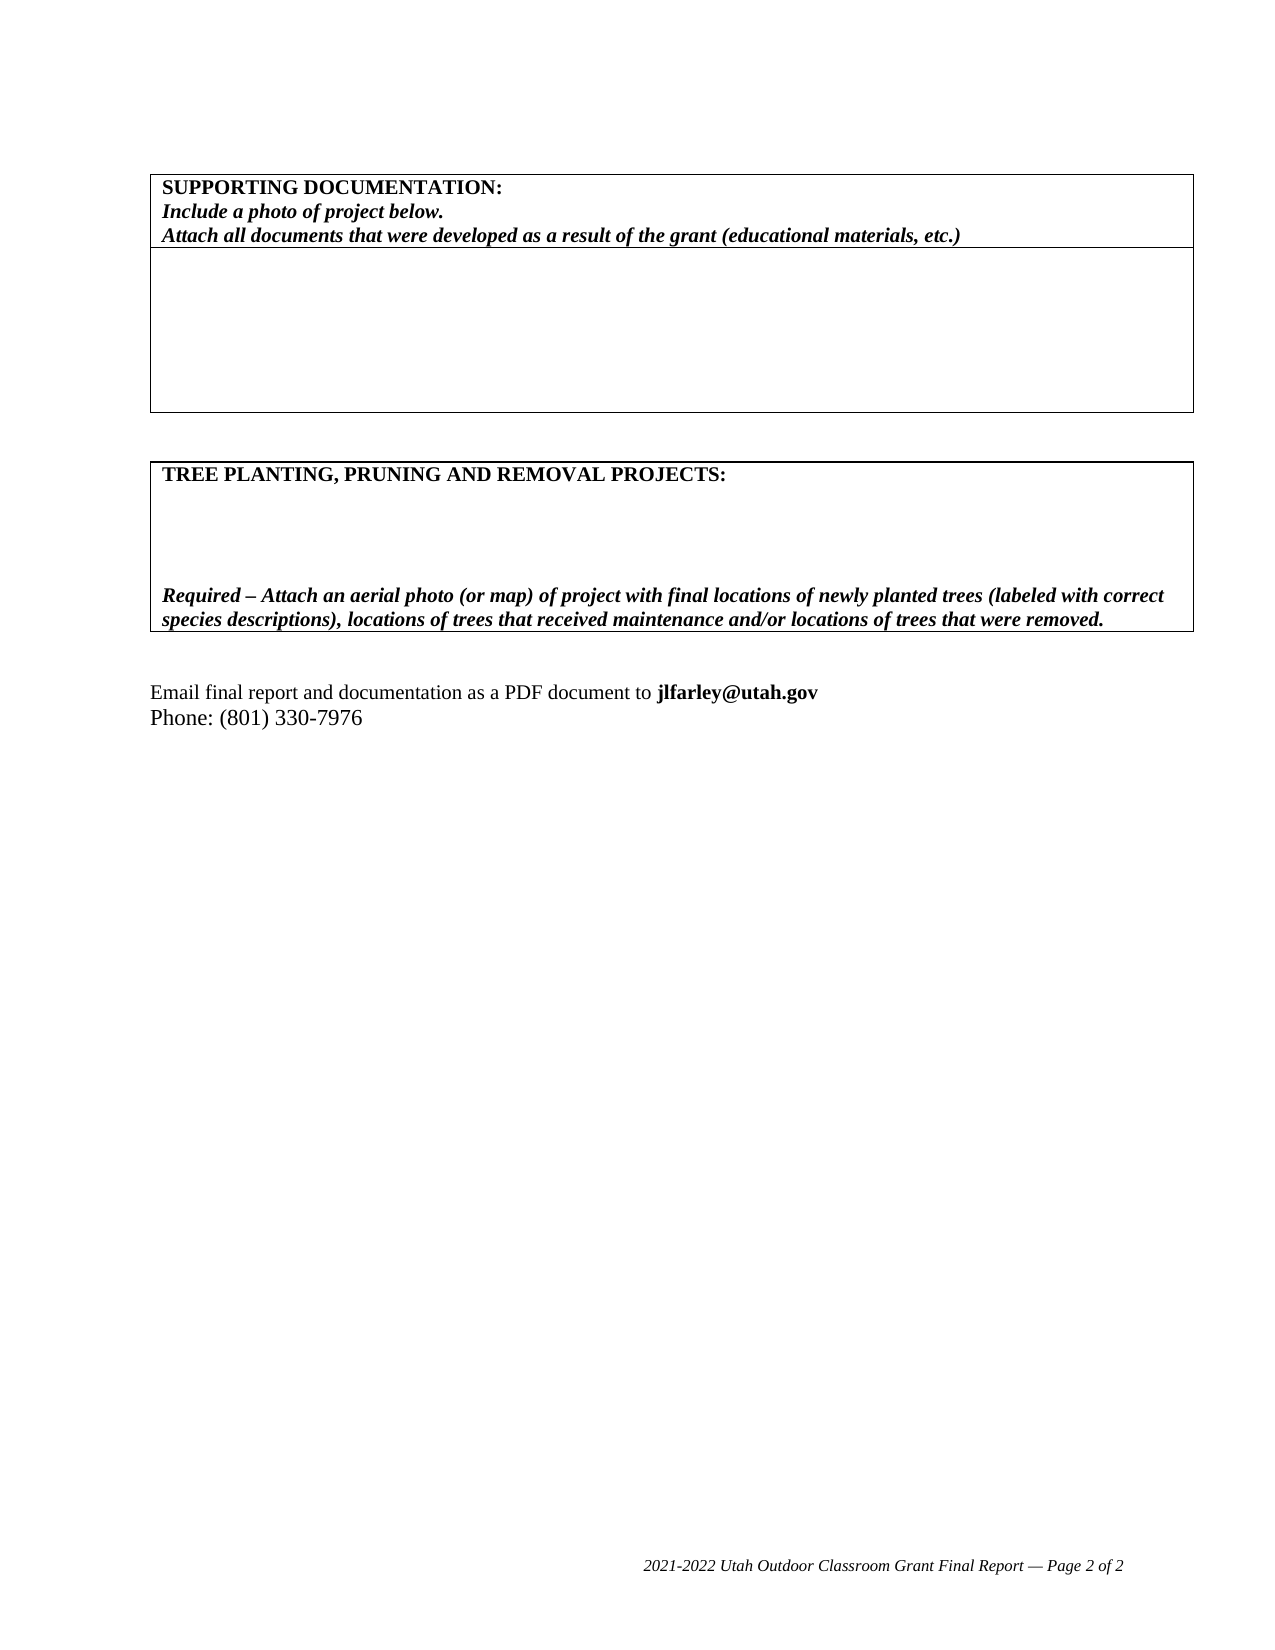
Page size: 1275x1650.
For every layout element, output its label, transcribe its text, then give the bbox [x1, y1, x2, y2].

text Phone: (801) 330-7976 [150, 704, 1125, 730]
table_header SUPPORTING DOCUMENTATION: Include a photo of project below. Attach all documents that were developed as a result of the grant (educational materials, etc.) [151, 175, 1193, 247]
text Email final report and documentation as a PDF document to jlfarley@utah.gov [150, 680, 1125, 704]
table_cell [151, 248, 1193, 412]
table_header TREE PLANTING, PRUNING AND REMOVAL PROJECTS: Required – Attach an aerial photo (or map) of project with final locations of newly planted trees (labeled with correct species descriptions), locations of trees that received maintenance and/or locations of trees that were removed. [151, 463, 1193, 631]
